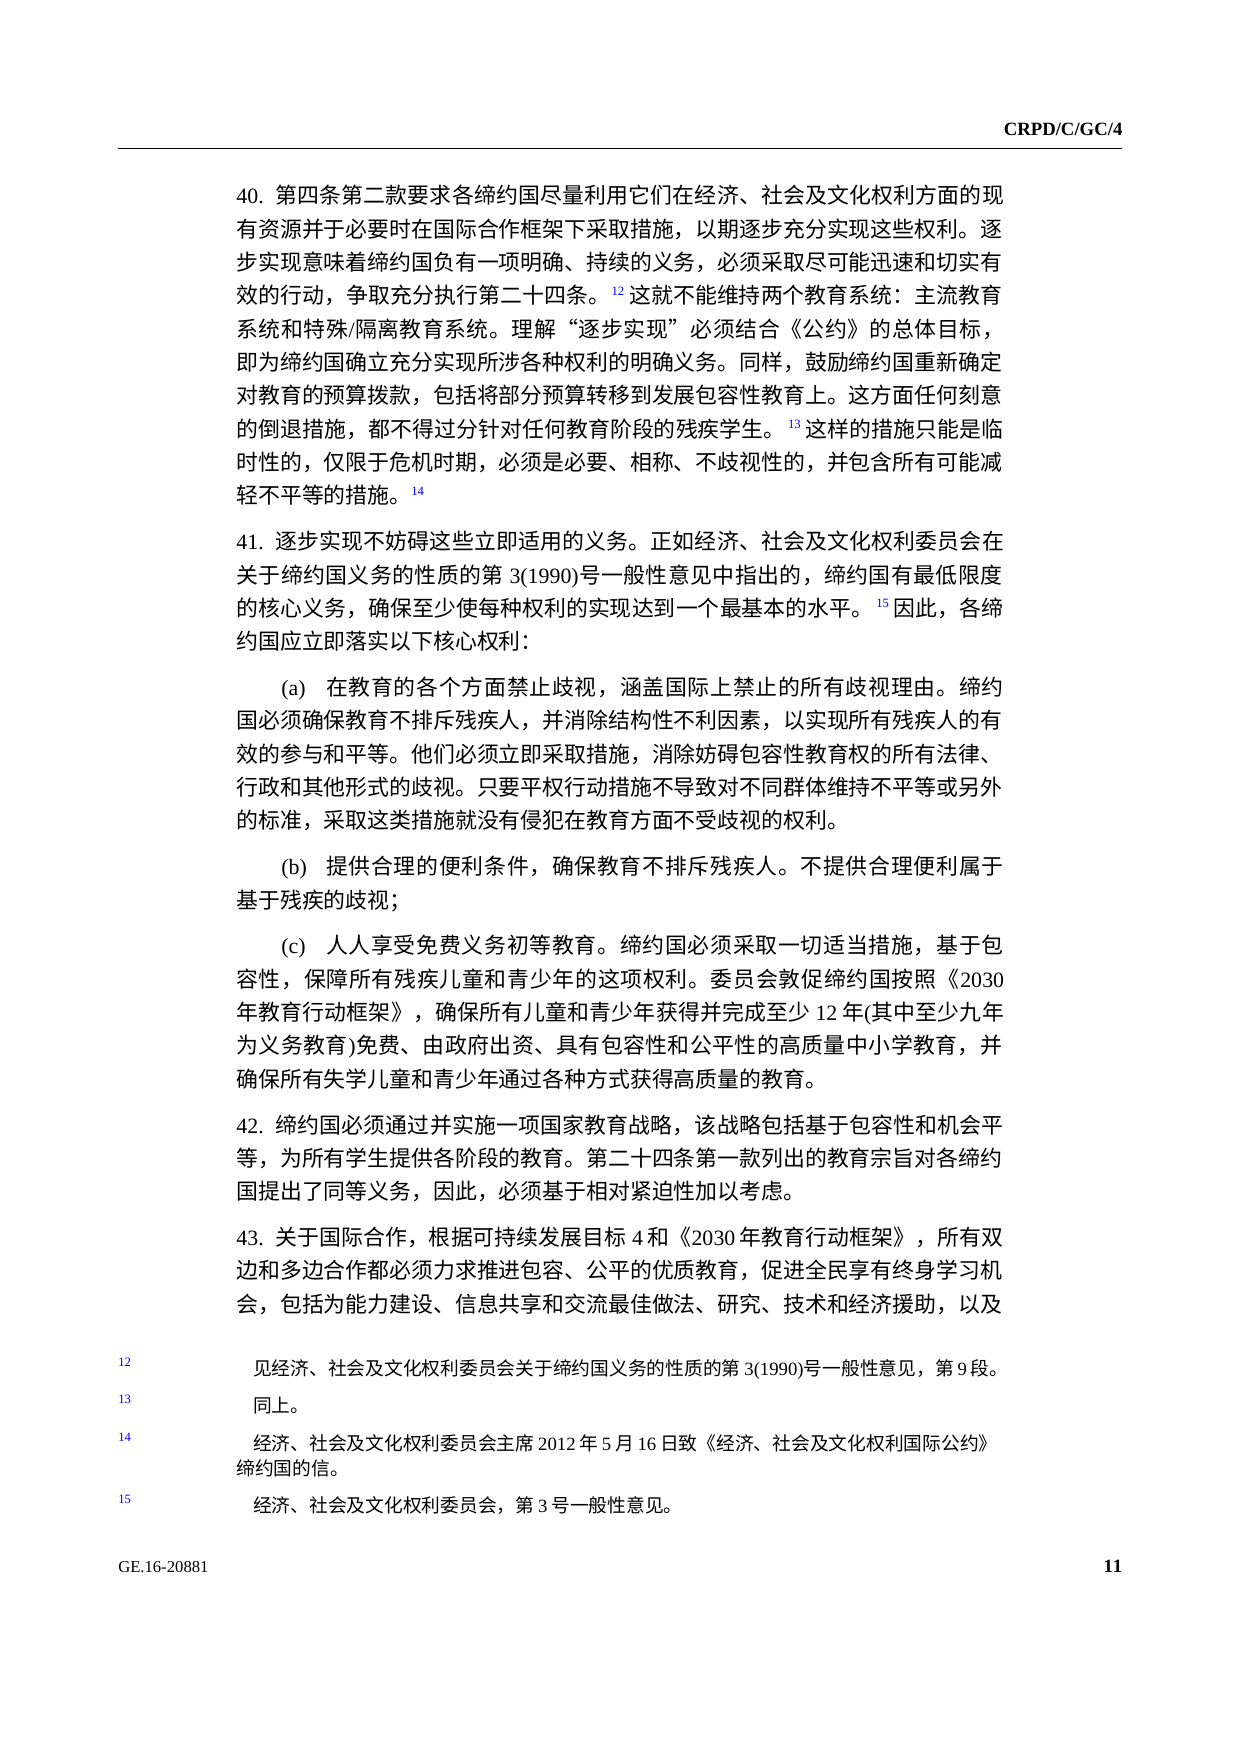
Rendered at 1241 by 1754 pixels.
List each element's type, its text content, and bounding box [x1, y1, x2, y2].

text (a) 在教育的各个方面禁止歧视，涵盖国际上禁止的所有歧视理由。缔约国必须确保教育不排斥残疾人，并消除结构性不利因素，以实现所有残疾人的有效的参与和平等。他们必须立即采取措施，消除妨碍包容性教育权的所有法律、行政和其他形式的歧视。只要平权行动措施不导致对不同群体维持不平等或另外的标准，采取这类措施就没有侵犯在教育方面不受歧视的权利。 [236, 669, 1004, 836]
text 40. 第四条第二款要求各缔约国尽量利用它们在经济、社会及文化权利方面的现有资源并于必要时在国际合作框架下采取措施，以期逐步充分实现这些权利。逐步实现意味着缔约国负有一项明确、持续的义务，必须采取尽可能迅速和切实有效的行动，争取充分执行第二十四条。 这就不能维持两个教育系统：主流教育系统和特殊/隔离教育系统。理解“逐步实现”必须结合《公约》的总体目标，即为缔约国确立充分实现所涉各种权利的明确义务。同样，鼓励缔约国重新确定对教育的预算拨款，包括将部分预算转移到发展包容性教育上。这方面任何刻意的倒退措施，都不得过分针对任何教育阶段的残疾学生。 这样的措施只能是临时性的，仅限于危机时期，必须是必要、相称、不歧视性的，并包含所有可能减轻不平等的措施。 [236, 177, 1004, 511]
text 42. 缔约国必须通过并实施一项国家教育战略，该战略包括基于包容性和机会平等，为所有学生提供各阶段的教育。第二十四条第一款列出的教育宗旨对各缔约国提出了同等义务，因此，必须基于相对紧迫性加以考虑。 [236, 1106, 1004, 1206]
text 41. 逐步实现不妨碍这些立即适用的义务。正如经济、社会及文化权利委员会在关于缔约国义务的性质的第3(1990)号一般性意见中指出的，缔约国有最低限度的核心义务，确保至少使每种权利的实现达到一个最基本的水平。 因此，各缔约国应立即落实以下核心权利： [236, 523, 1004, 656]
text (c) 人人享受免费义务初等教育。缔约国必须采取一切适当措施，基于包容性，保障所有残疾儿童和青少年的这项权利。委员会敦促缔约国按照《2030年教育行动框架》，确保所有儿童和青少年获得并完成至少12年(其中至少九年为义务教育)免费、由政府出资、具有包容性和公平性的高质量中小学教育，并确保所有失学儿童和青少年通过各种方式获得高质量的教育。 [236, 927, 1004, 1094]
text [236, 1219, 1004, 1319]
text (b) 提供合理的便利条件，确保教育不排斥残疾人。不提供合理便利属于基于残疾的歧视； [236, 848, 1004, 915]
